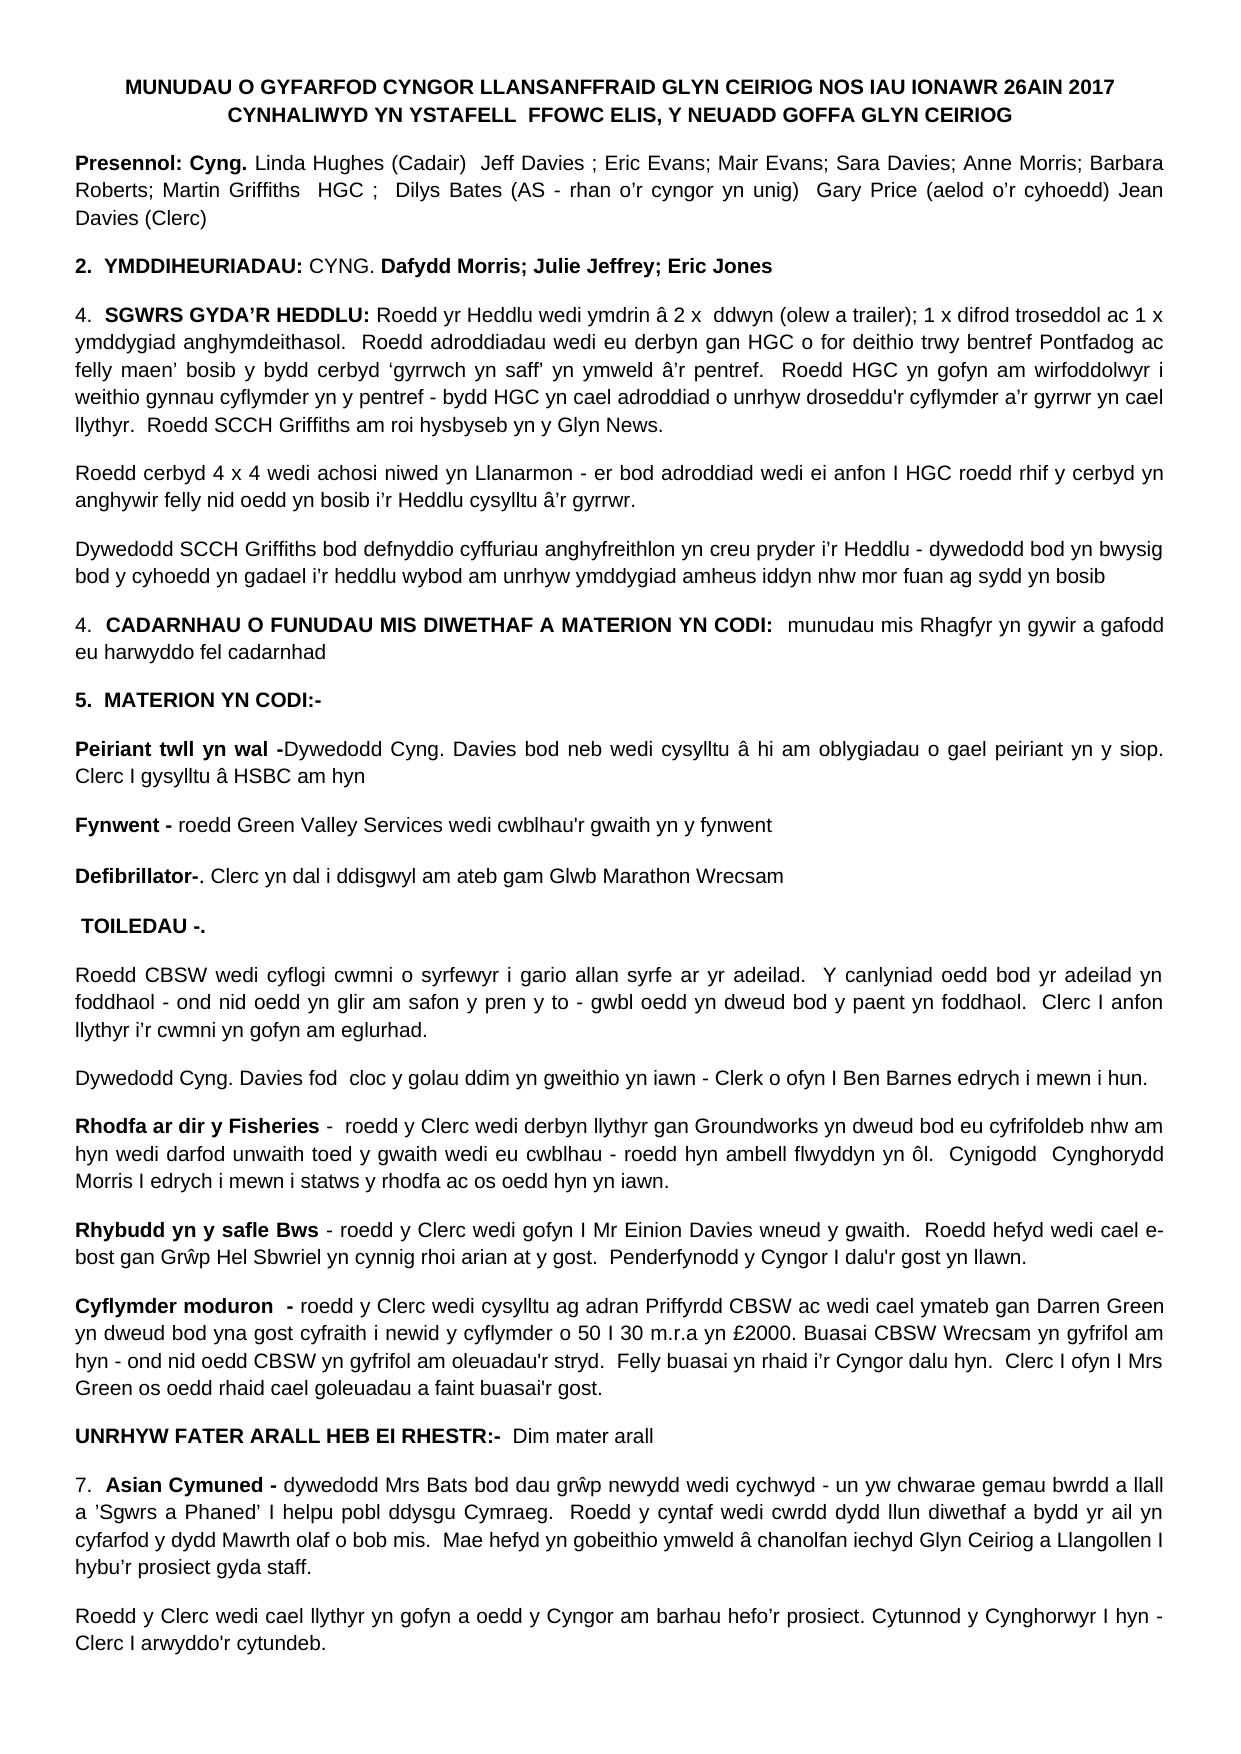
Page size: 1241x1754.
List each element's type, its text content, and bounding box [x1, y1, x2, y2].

text 4. CADARNHAU O FUNUDAU MIS DIWETHAF A MATERION YN CODI: munudau mis Rhagfyr yn gywir a gafodd eu harwyddo fel cadarnhad [75, 612, 1165, 664]
text TOILEDAU -. [75, 914, 1165, 938]
text Roedd y Clerc wedi cael llythyr yn gofyn a oedd y Cyngor am barhau hefo’r prosiect. Cytunnod y Cynghorwyr I hyn - Clerc I arwyddo'r cytundeb. [75, 1603, 1165, 1655]
text 2. YMDDIHEURIADAU: CYNG. Dafydd Morris; Julie Jeffrey; Eric Jones [75, 254, 1165, 278]
text Roedd CBSW wedi cyflogi cwmni o syrfewyr i gario allan syrfe ar yr adeilad. Y canlyniad oedd bod yr adeilad yn foddhaol - ond nid oedd yn glir am safon y pren y to - gwbl oedd yn dweud bod y paent yn foddhaol. Clerc I anfon llythyr i’r cwmni yn gofyn am eglurhad. [75, 963, 1165, 1042]
text UNRHYW FATER ARALL HEB EI RHESTR:- Dim mater arall [75, 1424, 1165, 1448]
text Rhodfa ar dir y Fisheries - roedd y Clerc wedi derbyn llythyr gan Groundworks yn dweud bod eu cyfrifoldeb nhw am hyn wedi darfod unwaith toed y gwaith wedi eu cwblhau - roedd hyn ambell flwyddyn yn ôl. Cynigodd Cynghorydd Morris I edrych i mewn i statws y rhodfa ac os oedd hyn yn iawn. [75, 1114, 1165, 1193]
text 4. SGWRS GYDA’R HEDDLU: Roedd yr Heddlu wedi ymdrin â 2 x ddwyn (olew a trailer); 1 x difrod troseddol ac 1 x ymddygiad anghymdeithasol. Roedd adroddiadau wedi eu derbyn gan HGC o for deithio trwy bentref Pontfadog ac felly maen’ bosib y bydd cerbyd ‘gyrrwch yn saff’ yn ymweld â’r pentref. Roedd HGC yn gofyn am wirfoddolwyr i weithio gynnau cyflymder yn y pentref - bydd HGC yn cael adroddiad o unrhyw droseddu'r cyflymder a’r gyrrwr yn cael llythyr. Roedd SCCH Griffiths am roi hysbyseb yn y Glyn News. [75, 302, 1165, 436]
text Defibrillator-. Clerc yn dal i ddisgwyl am ateb gam Glwb Marathon Wrecsam [75, 861, 1165, 889]
text Dywedodd SCCH Griffiths bod defnyddio cyffuriau anghyfreithlon yn creu pryder i’r Heddlu - dywedodd bod yn bwysig bod y cyhoedd yn gadael i’r heddlu wybod am unrhyw ymddygiad amheus iddyn nhw mor fuan ag sydd yn bosib [75, 537, 1165, 588]
text 7. Asian Cymuned - dywedodd Mrs Bats bod dau grŵp newydd wedi cychwyd - un yw chwarae gemau bwrdd a llall a ’Sgwrs a Phaned’ I helpu pobl ddysgu Cymraeg. Roedd y cyntaf wedi cwrdd dydd llun diwethaf a bydd yr ail yn cyfarfod y dydd Mawrth olaf o bob mis. Mae hefyd yn gobeithio ymweld â chanolfan iechyd Glyn Ceiriog a Llangollen I hybu’r prosiect gyda staff. [75, 1473, 1165, 1579]
text Roedd cerbyd 4 x 4 wedi achosi niwed yn Llanarmon - er bod adroddiad wedi ei anfon I HGC roedd rhif y cerbyd yn anghywir felly nid oedd yn bosib i’r Heddlu cysylltu â’r gyrrwr. [75, 461, 1165, 512]
text Presennol: Cyng. Linda Hughes (Cadair) Jeff Davies ; Eric Evans; Mair Evans; Sara Davies; Anne Morris; Barbara Roberts; Martin Griffiths HGC ; Dilys Bates (AS - rhan o’r cyngor yn unig) Gary Price (aelod o’r cyhoedd) Jean Davies (Clerc) [75, 151, 1165, 230]
text Fynwent - roedd Green Valley Services wedi cwblhau'r gwaith yn y fynwent [75, 812, 1165, 836]
text MUNUDAU O GYFARFOD CYNGOR LLANSANFFRAID GLYN CEIRIOG NOS IAU IONAWR 26AIN 2017 CYNHALIWYD YN YSTAFELL FFOWC ELIS, Y NEUADD GOFFA GLYN CEIRIOG [75, 75, 1165, 126]
text Rhybudd yn y safle Bws - roedd y Clerc wedi gofyn I Mr Einion Davies wneud y gwaith. Roedd hefyd wedi cael e-bost gan Grŵp Hel Sbwriel yn cynnig rhoi arian at y gost. Penderfynodd y Cyngor I dalu'r gost yn llawn. [75, 1218, 1165, 1269]
text Cyflymder moduron - roedd y Clerc wedi cysylltu ag adran Priffyrdd CBSW ac wedi cael ymateb gan Darren Green yn dweud bod yna gost cyfraith i newid y cyflymder o 50 I 30 m.r.a yn £2000. Buasai CBSW Wrecsam yn gyfrifol am hyn - ond nid oedd CBSW yn gyfrifol am oleuadau'r stryd. Felly buasai yn rhaid i’r Cyngor dalu hyn. Clerc I ofyn I Mrs Green os oedd rhaid cael goleuadau a faint buasai'r gost. [75, 1293, 1165, 1400]
text Dywedodd Cyng. Davies fod cloc y golau ddim yn gweithio yn iawn - Clerk o ofyn I Ben Barnes edrych i mewn i hun. [75, 1066, 1165, 1090]
text 5. MATERION YN CODI:- [75, 688, 1165, 712]
text Peiriant twll yn wal -Dywedodd Cyng. Davies bod neb wedi cysylltu â hi am oblygiadau o gael peiriant yn y siop. Clerc I gysylltu â HSBC am hyn [75, 737, 1165, 788]
